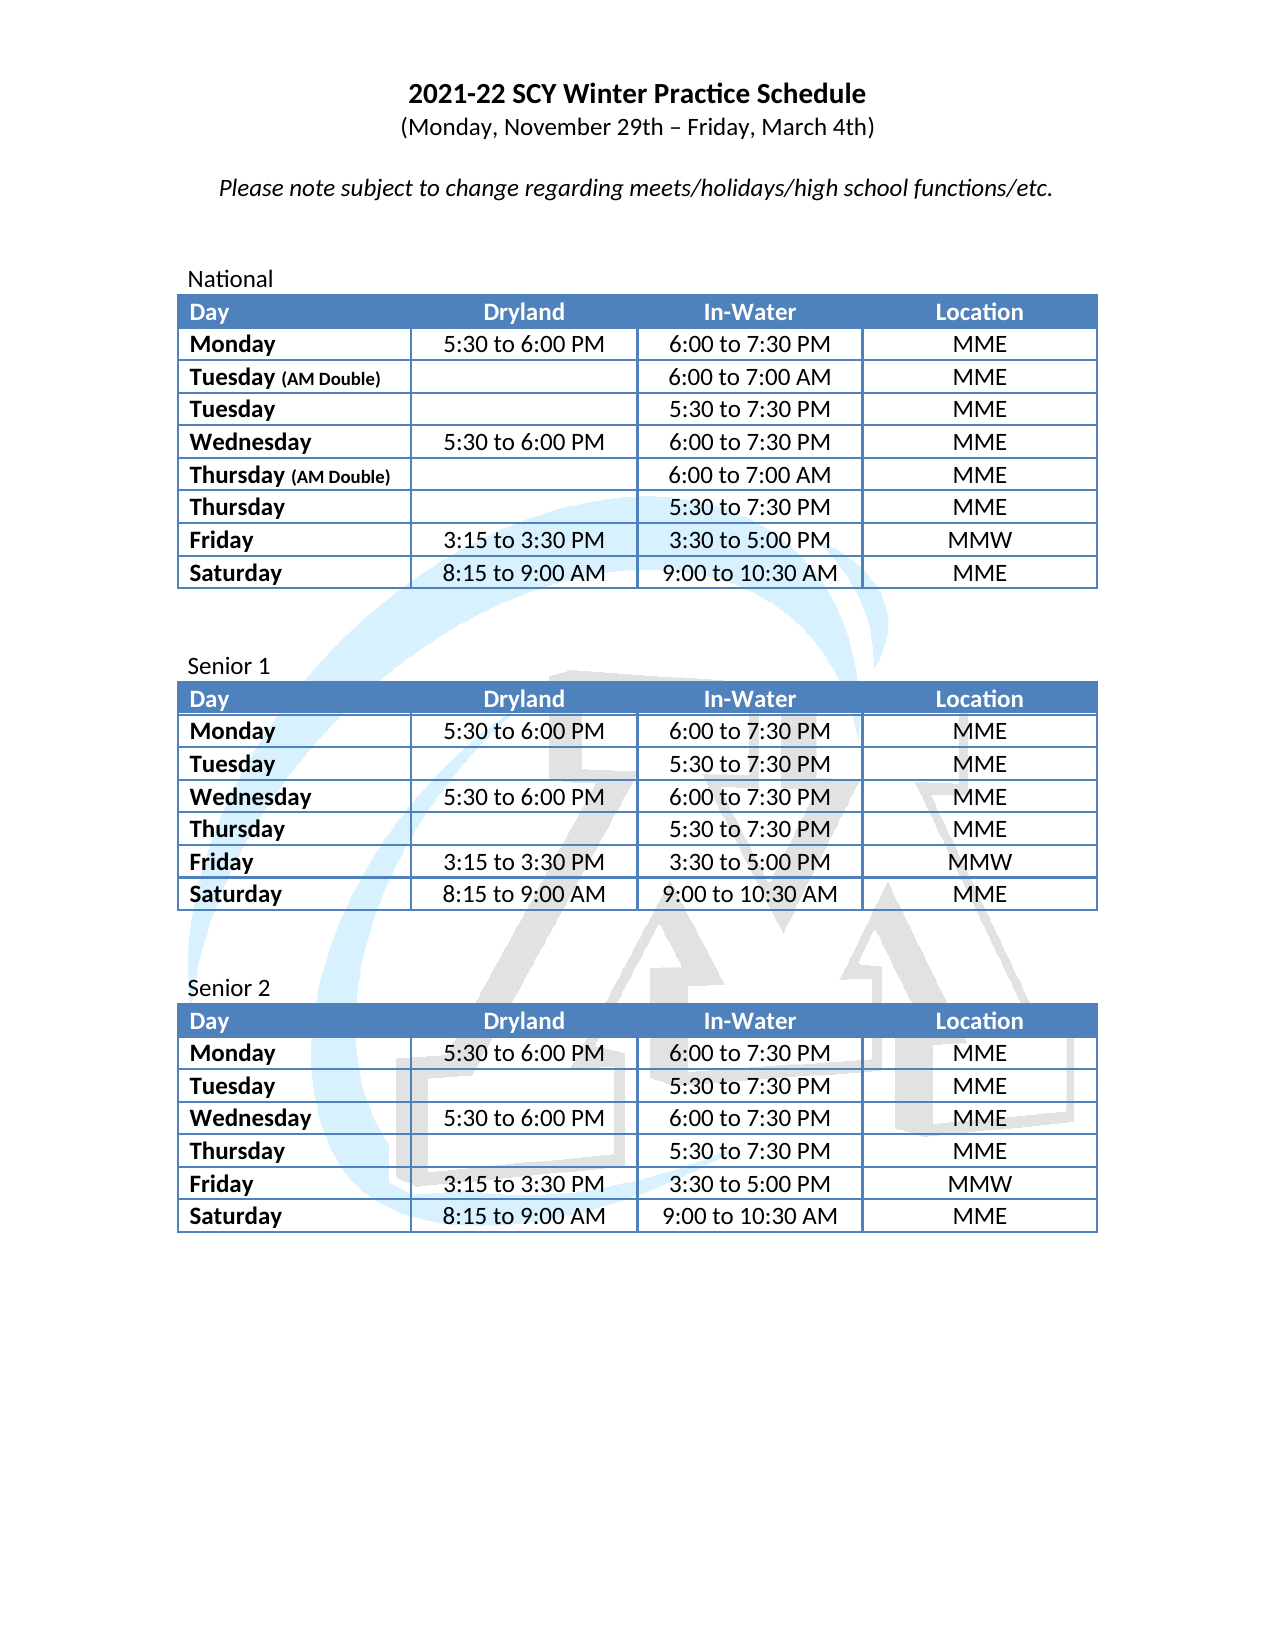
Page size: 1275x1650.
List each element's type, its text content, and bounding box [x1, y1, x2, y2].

table_cell MME [864, 1070, 1096, 1101]
table_cell 6:00 to 7:30 PM [639, 716, 861, 746]
table_cell MME [864, 1135, 1096, 1166]
table_cell 3:15 to 3:30 PM [412, 1168, 636, 1198]
table_cell Wednesday [179, 426, 410, 457]
table_header Location [864, 1005, 1096, 1035]
table_header Dryland [412, 1005, 636, 1035]
table_header Location [864, 296, 1096, 326]
table_cell Thursday [179, 813, 410, 844]
text Senior 2 [187, 972, 1087, 1003]
table_cell 3:15 to 3:30 PM [412, 524, 636, 554]
table_cell MMW [864, 524, 1096, 554]
table_header In-Water [639, 296, 861, 326]
table_cell 5:30 to 7:30 PM [639, 813, 861, 844]
table_cell Friday [179, 846, 410, 876]
table_cell MME [864, 1038, 1096, 1068]
table_cell Monday [179, 1038, 410, 1068]
table_cell MME [864, 1200, 1096, 1231]
table_header Dryland [412, 296, 636, 326]
table_cell MME [864, 394, 1096, 424]
text National [187, 233, 1087, 294]
table_cell 5:30 to 6:00 PM [412, 716, 636, 746]
table_cell 3:30 to 5:00 PM [639, 524, 861, 554]
table_cell 5:30 to 6:00 PM [412, 1103, 636, 1133]
table_cell Thursday [179, 1135, 410, 1166]
table_cell 9:00 to 10:30 AM [639, 1200, 861, 1231]
table_cell Friday [179, 524, 410, 554]
table_cell 6:00 to 7:00 AM [639, 361, 861, 392]
table_cell 5:30 to 7:30 PM [639, 1135, 861, 1166]
table_cell 8:15 to 9:00 AM [412, 557, 636, 587]
table_cell MME [864, 879, 1096, 909]
table_cell MMW [864, 1168, 1096, 1198]
table_cell Tuesday (AM Double) [179, 361, 410, 392]
table_cell 5:30 to 7:30 PM [639, 491, 861, 522]
table_cell [412, 361, 636, 392]
text Senior 1 [187, 650, 1087, 681]
table_cell 3:30 to 5:00 PM [639, 846, 861, 876]
table_cell Monday [179, 329, 410, 359]
table_header Location [864, 683, 1096, 713]
table_cell 3:15 to 3:30 PM [412, 846, 636, 876]
table_cell [412, 748, 636, 779]
table_cell MME [864, 361, 1096, 392]
table_cell MME [864, 716, 1096, 746]
table_cell 9:00 to 10:30 AM [639, 557, 861, 587]
table_cell MME [864, 1103, 1096, 1133]
table_cell Monday [179, 716, 410, 746]
table_cell Wednesday [179, 781, 410, 811]
table_cell [412, 394, 636, 424]
table_cell MME [864, 329, 1096, 359]
table_cell Wednesday [179, 1103, 410, 1133]
table_cell MME [864, 748, 1096, 779]
table_header In-Water [639, 683, 861, 713]
table_cell 8:15 to 9:00 AM [412, 879, 636, 909]
table_cell [412, 813, 636, 844]
table_cell [412, 1135, 636, 1166]
table_cell 6:00 to 7:00 AM [639, 459, 861, 489]
table_cell 5:30 to 6:00 PM [412, 329, 636, 359]
table_cell 6:00 to 7:30 PM [639, 781, 861, 811]
table_cell MME [864, 557, 1096, 587]
table_cell 5:30 to 6:00 PM [412, 1038, 636, 1068]
table_cell 5:30 to 7:30 PM [639, 748, 861, 779]
table_header Dryland [412, 683, 636, 713]
table_cell [412, 491, 636, 522]
table_cell 5:30 to 7:30 PM [639, 394, 861, 424]
table_cell Tuesday [179, 1070, 410, 1101]
table_cell 6:00 to 7:30 PM [639, 1103, 861, 1133]
table_cell 3:30 to 5:00 PM [639, 1168, 861, 1198]
table_cell [412, 459, 636, 489]
table_cell Thursday [179, 491, 410, 522]
table_cell MME [864, 781, 1096, 811]
table_cell 8:15 to 9:00 AM [412, 1200, 636, 1231]
table_cell [412, 1070, 636, 1101]
table_cell 6:00 to 7:30 PM [639, 1038, 861, 1068]
table_cell 5:30 to 6:00 PM [412, 781, 636, 811]
table_cell Saturday [179, 879, 410, 909]
table_cell Saturday [179, 1200, 410, 1231]
table_header Day [179, 683, 410, 713]
table_header In-Water [639, 1005, 861, 1035]
table_header Day [179, 1005, 410, 1035]
table_cell MME [864, 459, 1096, 489]
table_cell Tuesday [179, 748, 410, 779]
table_cell 5:30 to 7:30 PM [639, 1070, 861, 1101]
table_header Day [179, 296, 410, 326]
table_cell Saturday [179, 557, 410, 587]
table_cell 6:00 to 7:30 PM [639, 329, 861, 359]
table_cell MME [864, 491, 1096, 522]
table_cell 6:00 to 7:30 PM [639, 426, 861, 457]
table_cell Tuesday [179, 394, 410, 424]
table_cell MMW [864, 846, 1096, 876]
table_cell MME [864, 426, 1096, 457]
table_cell 5:30 to 6:00 PM [412, 426, 636, 457]
table_cell 9:00 to 10:30 AM [639, 879, 861, 909]
table_cell Thursday (AM Double) [179, 459, 410, 489]
table_cell MME [864, 813, 1096, 844]
table_cell Friday [179, 1168, 410, 1198]
